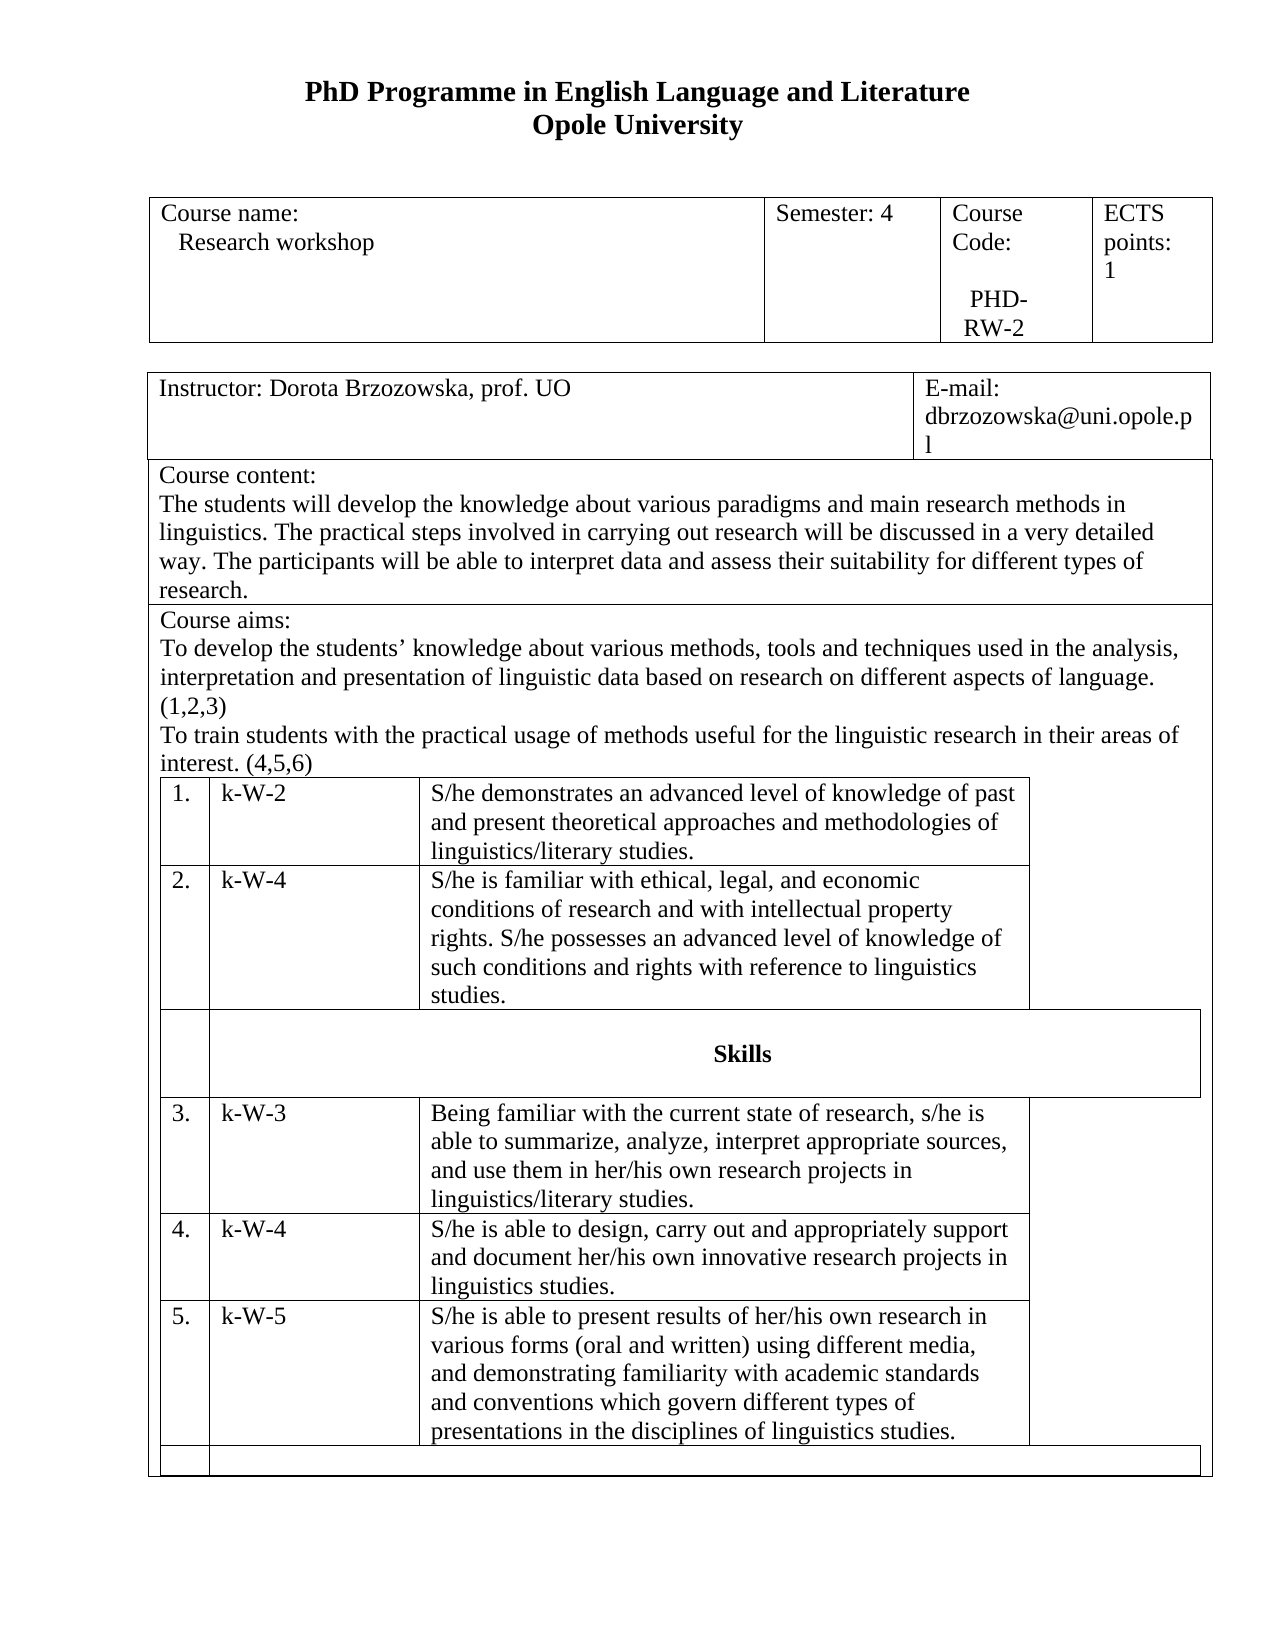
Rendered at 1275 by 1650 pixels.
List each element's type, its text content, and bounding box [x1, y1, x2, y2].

table_header Semester: 4 [765, 198, 940, 342]
table_header Instructor: Dorota Brzozowska, prof. UO [148, 373, 913, 459]
table_header E-mail: dbrzozowska@uni.opole.pl [914, 373, 1210, 459]
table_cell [149, 605, 1212, 1476]
table_header ECTS points: 1 [1093, 198, 1212, 342]
table_cell Course content: The students will develop the knowledge about various paradigms and main research methods in linguistics. The practical steps involved in carrying out research will be discussed in a very detailed way. The participants will be able to interpret data and assess their suitability for different types of research. [149, 460, 1212, 604]
table_header Course name: [150, 198, 764, 342]
table_header Course Code: [941, 198, 1092, 342]
